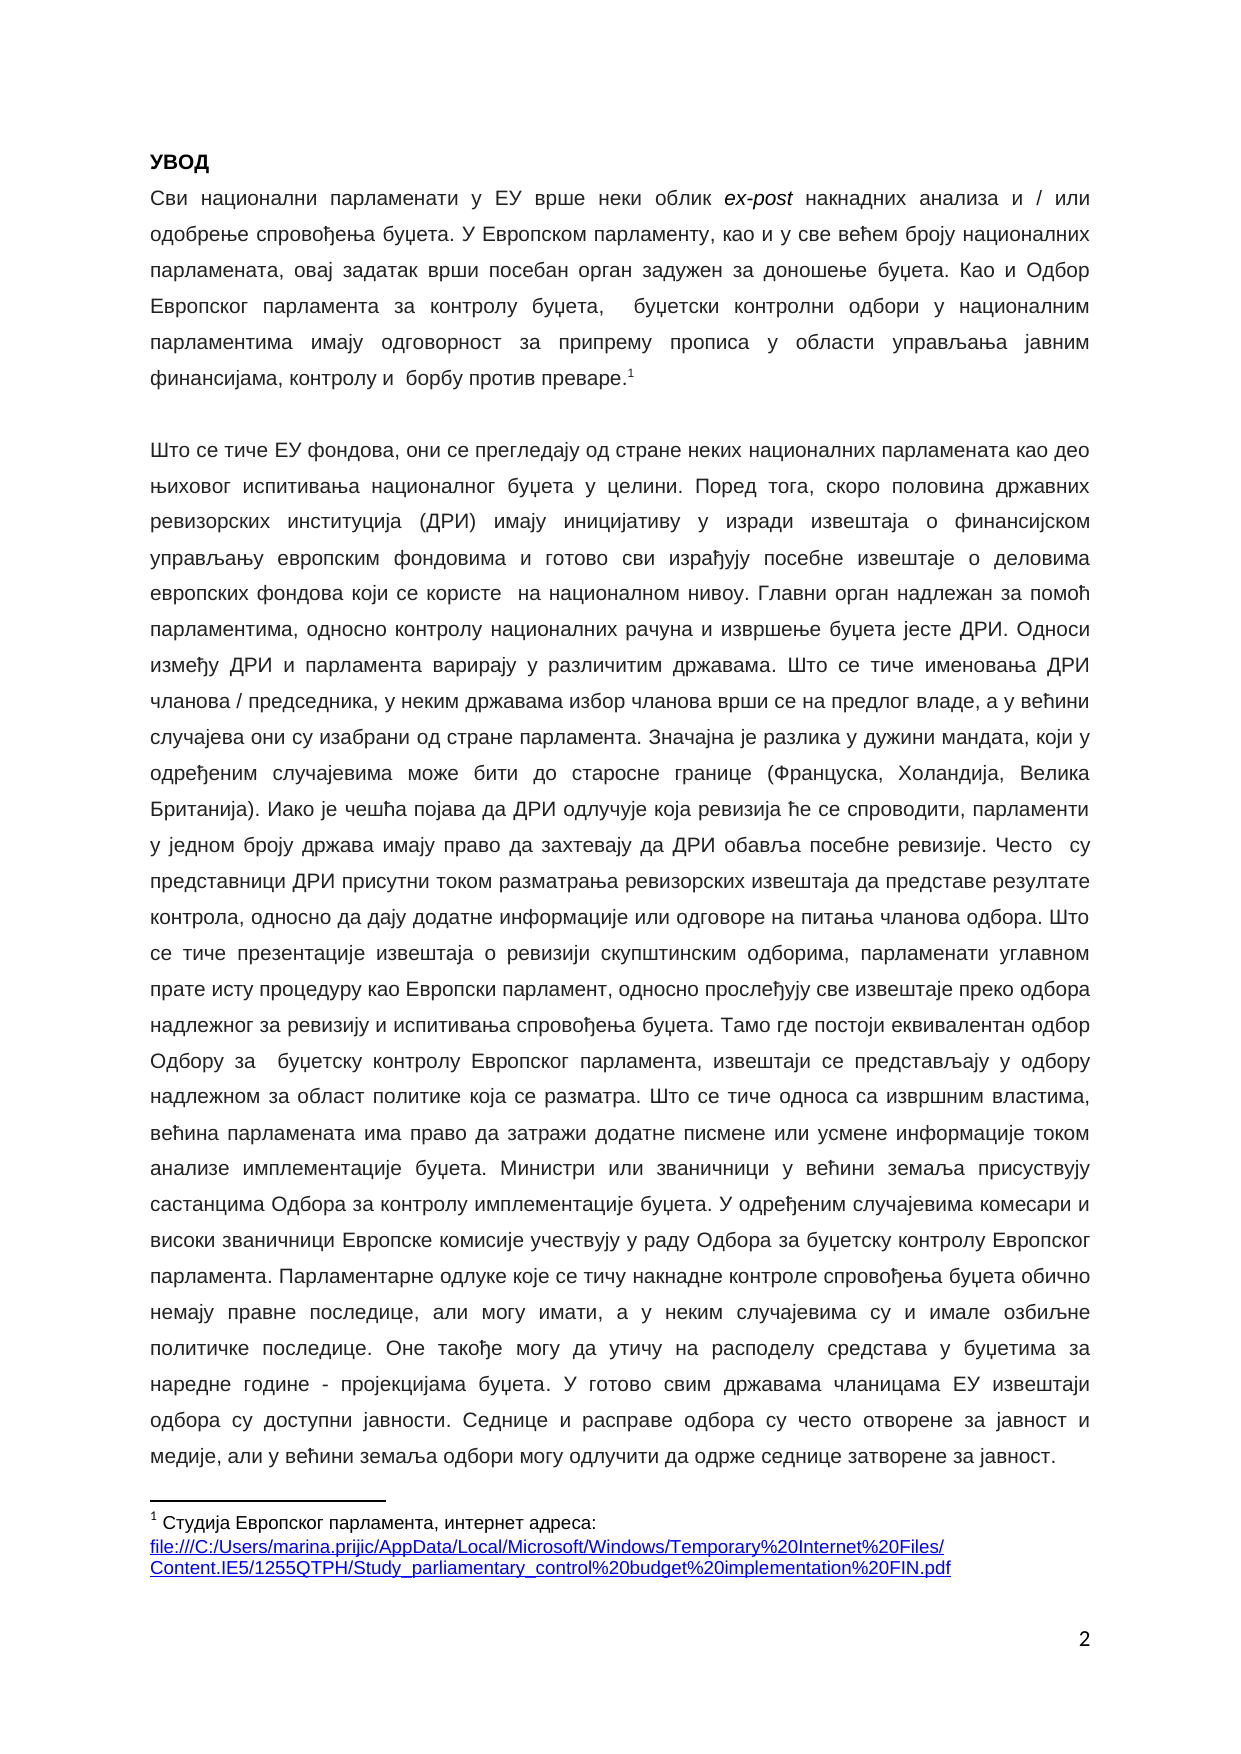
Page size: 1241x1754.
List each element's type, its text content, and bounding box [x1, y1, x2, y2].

text Сви национални парламенати у ЕУ врше неки облик ex-post накнадних анализа и / или одобрење спровођења буџета. У Европском парламенту, као и у све већем броју националних парламената, овај задатак врши посебан орган задужен за доношење буџета. Као и Одбор Европског парламента за контролу буџета, буџетски контролни одбори у националним парламентима имају одговорност за припрему прописа у области управљања јавним финансијама, контролу и борбу против преваре. [150, 186, 1090, 389]
subtitle УВОД [150, 150, 1090, 174]
text Што се тиче ЕУ фондова, они се прегледају од стране неких националних парламената као део њиховог испитивања националног буџета у целини. Поред тога, скоро половина државних ревизорских институција (ДРИ) имају иницијативу у изради извештаја о финансијском управљању европским фондовима и готово сви израђују посебне извештаје о деловима европских фондова који се користе на националном нивоу. Главни орган надлежан за помоћ парламентима, односно контролу националних рачуна и извршење буџета јесте ДРИ. Односи између ДРИ и парламента варирају у различитим државама. Што се тиче именовања ДРИ чланова / председника, у неким државама избор чланова врши се на предлог владе, а у већини случајева они су изабрани од стране парламента. Значајна је разлика у дужини мандата, који у одређеним случајевима може бити до старосне границе (Француска, Холандија, Велика Британија). Иако је чешћа појава да ДРИ одлучује која ревизија ће се спроводити, парламенти у једном броју држава имају право да захтевају да ДРИ обавља посебне ревизије. Често су представници ДРИ присутни током разматрања ревизорских извештаја да представе резултате контрола, односно да дају додатне информације или одговоре на питања чланова одбора. Што се тиче презентације извештаја о ревизији скупштинским одборима, парламенати углавном прате исту процедуру као Европски парламент, односно прослеђују све извештаје преко одбора надлежног за ревизију и испитивања спровођења буџета. Тамо где постоји еквивалентан одбор Одбору за буџетску контролу Европског парламента, извештаји се представљају у одбору надлежном за област политике која се разматра. Што се тиче односа са извршним властима, већина парламената има право да затражи додатне писмене или усмене информације током анализе имплементације буџета. Министри или званичници у већини земаља присуствују састанцима Одбора за контролу имплементације буџета. У одређеним случајевима комесари и високи званичници Европске комисије учествују у раду Одбора за буџетску контролу Европског парламента. Парламентарне одлуке које се тичу накнадне контроле спровођења буџета обично немају правне последице, али могу имати, а у неким случајевима су и имале озбиљне политичке последице. Оне такође могу да утичу на расподелу средстава у буџетима за наредне године - пројекцијама буџета. У готово свим државама чланицама ЕУ извештаји одбора су доступни јавности. Седнице и расправе одбора су често отворене за јавност и медије, али у већини земаља одбори могу одлучити да одрже седнице затворене за јавност. [150, 437, 1090, 1468]
